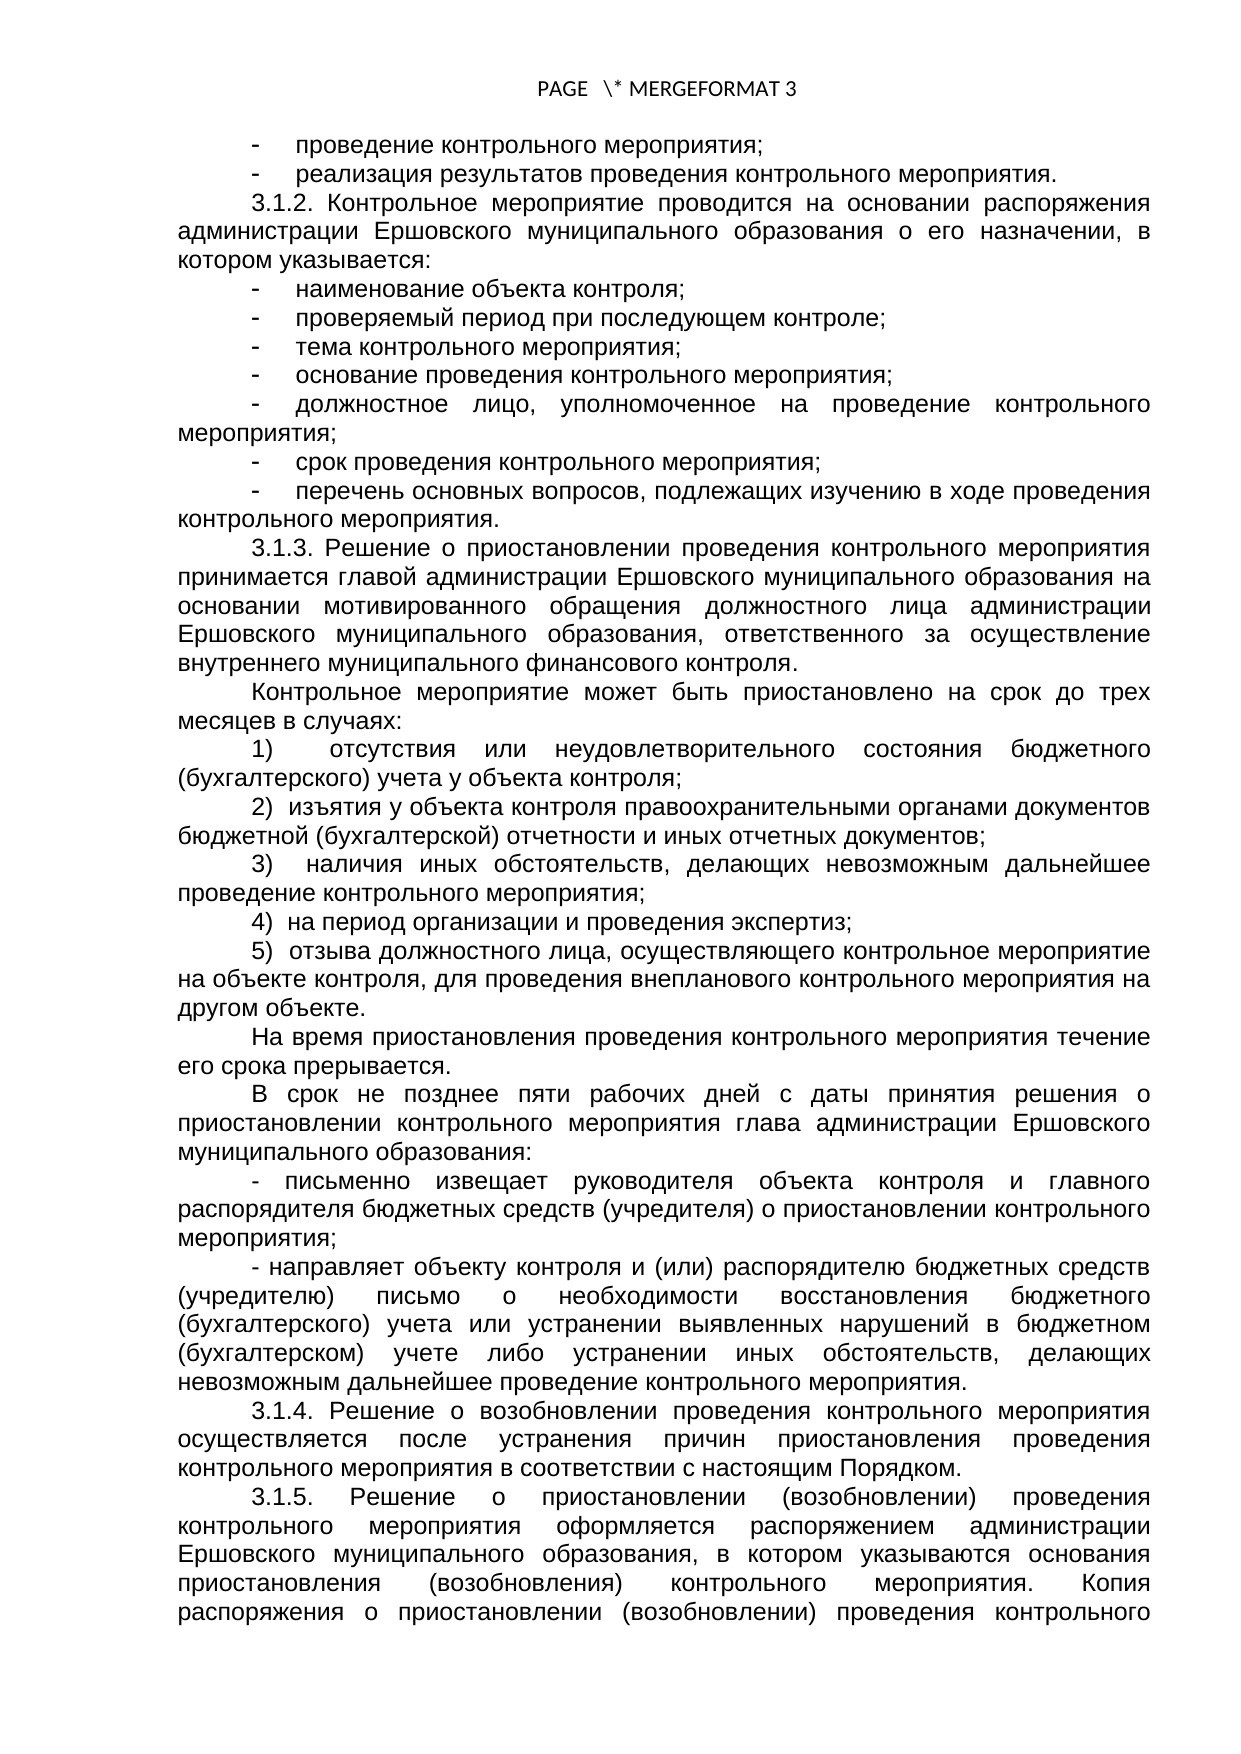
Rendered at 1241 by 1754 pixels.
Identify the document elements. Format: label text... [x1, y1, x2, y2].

text 4) на период организации и проведения экспертиз; [177, 907, 1152, 936]
text 3) наличия иных обстоятельств, делающих невозможным дальнейшее проведение контрольного мероприятия; [177, 849, 1152, 907]
list проведение контрольного мероприятия; [177, 130, 1152, 159]
text 3.1.2. Контрольное мероприятие проводится на основании распоряжения администрации Ершовского муниципального образования о его назначении, в котором указывается: [177, 187, 1152, 274]
list проверяемый период при последующем контроле; [177, 303, 1152, 331]
text 5) отзыва должностного лица, осуществляющего контрольное мероприятие на объекте контроля, для проведения внепланового контрольного мероприятия на другом объекте. [177, 936, 1152, 1022]
list перечень основных вопросов, подлежащих изучению в ходе проведения контрольного мероприятия. [177, 476, 1152, 533]
list наименование объекта контроля; [177, 274, 1152, 303]
list реализация результатов проведения контрольного мероприятия. [177, 159, 1152, 187]
list основание проведения контрольного мероприятия; [177, 360, 1152, 389]
text В срок не позднее пяти рабочих дней с даты принятия решения о приостановлении контрольного мероприятия глава администрации Ершовского муниципального образования: [177, 1079, 1152, 1166]
text 2) изъятия у объекта контроля правоохранительными органами документов бюджетной (бухгалтерской) отчетности и иных отчетных документов; [177, 792, 1152, 849]
text 3.1.4. Решение о возобновлении проведения контрольного мероприятия осуществляется после устранения причин приостановления проведения контрольного мероприятия в соответствии с настоящим Порядком. [177, 1396, 1152, 1482]
list тема контрольного мероприятия; [177, 331, 1152, 360]
list должностное лицо, уполномоченное на проведение контрольного мероприятия; [177, 389, 1152, 447]
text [177, 1482, 1152, 1626]
text 3.1.3. Решение о приостановлении проведения контрольного мероприятия принимается главой администрации Ершовского муниципального образования на основании мотивированного обращения должностного лица администрации Ершовского муниципального образования, ответственного за осуществление внутреннего муниципального финансового контроля. [177, 533, 1152, 677]
text Контрольное мероприятие может быть приостановлено на срок до трех месяцев в случаях: [177, 677, 1152, 734]
text 1) отсутствия или неудовлетворительного состояния бюджетного (бухгалтерского) учета у объекта контроля; [177, 734, 1152, 792]
text - направляет объекту контроля и (или) распорядителю бюджетных средств (учредителю) письмо о необходимости восстановления бюджетного (бухгалтерского) учета или устранении выявленных нарушений в бюджетном (бухгалтерском) учете либо устранении иных обстоятельств, делающих невозможным дальнейшее проведение контрольного мероприятия. [177, 1252, 1152, 1396]
text - письменно извещает руководителя объекта контроля и главного распорядителя бюджетных средств (учредителя) о приостановлении контрольного мероприятия; [177, 1166, 1152, 1252]
list срок проведения контрольного мероприятия; [177, 447, 1152, 476]
text На время приостановления проведения контрольного мероприятия течение его срока прерывается. [177, 1022, 1152, 1079]
